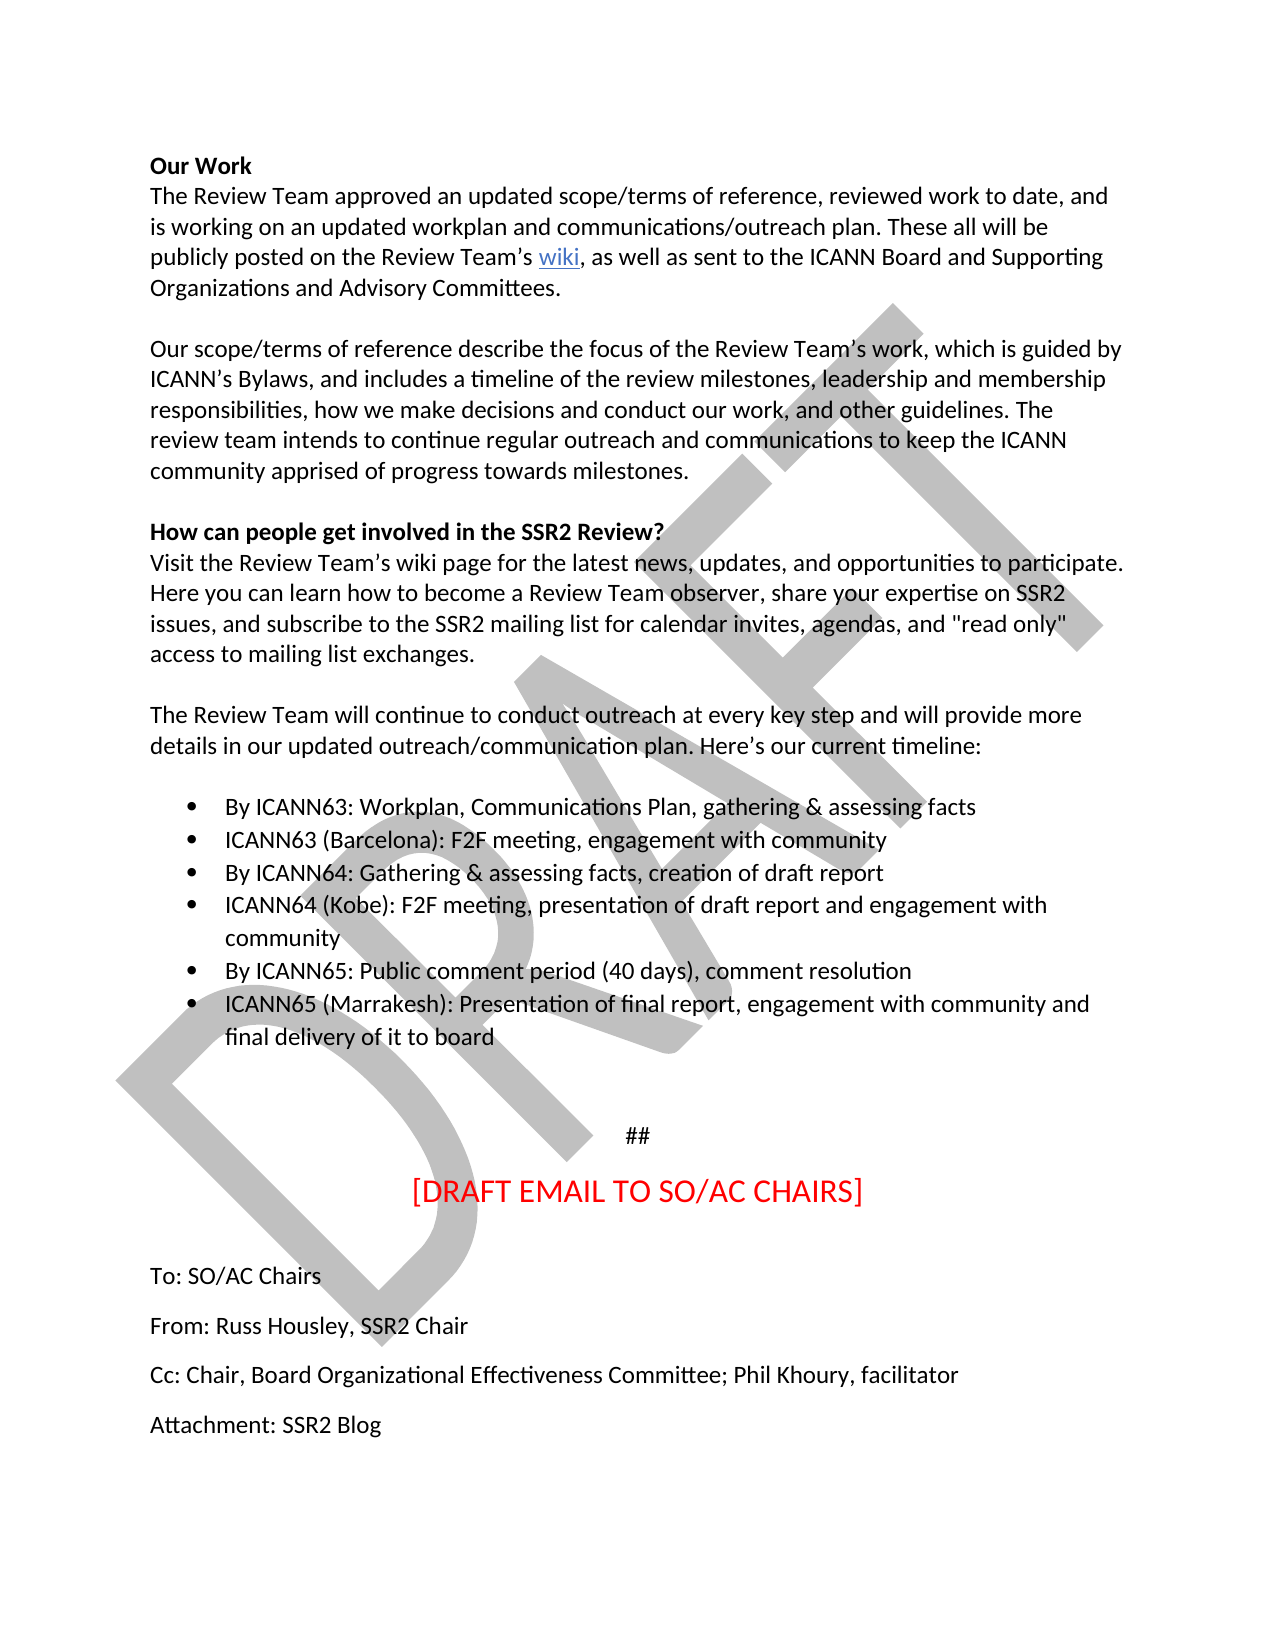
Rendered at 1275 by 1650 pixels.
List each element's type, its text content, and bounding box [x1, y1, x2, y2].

subtitle Our Work [150, 150, 1125, 181]
subtitle [DRAFT EMAIL TO SO/AC CHAIRS] [150, 1170, 1125, 1211]
list ICANN63 (Barcelona): F2F meeting, engagement with community [187, 824, 1125, 854]
text To: SO/AC Chairs [150, 1260, 1125, 1291]
text Cc: Chair, Board Organizational Effectiveness Committee; Phil Khoury, facilitator [150, 1359, 1125, 1390]
text The Review Team will continue to conduct outreach at every key step and will provide more details in our updated outreach/communication plan. Here’s our current timeline: [150, 699, 1125, 760]
list ICANN64 (Kobe): F2F meeting, presentation of draft report and engagement with community [187, 890, 1125, 953]
text Attachment: SSR2 Blog [150, 1409, 1125, 1440]
list By ICANN63: Workplan, Communications Plan, gathering & assessing facts [187, 791, 1125, 821]
list By ICANN65: Public comment period (40 days), comment resolution [187, 956, 1125, 986]
text Visit the Review Team’s wiki page for the latest news, updates, and opportunities to participate. Here you can learn how to become a Review Team observer, share your expertise on SSR2 issues, and subscribe to the SSR2 mailing list for calendar invites, agendas, and "read only" access to mailing list exchanges. [150, 547, 1125, 669]
text From: Russ Housley, SSR2 Chair [150, 1310, 1125, 1341]
list ICANN65 (Marrakesh): Presentation of final report, engagement with community and final delivery of it to board [187, 988, 1125, 1052]
list By ICANN64: Gathering & assessing facts, creation of draft report [187, 857, 1125, 887]
text Our scope/terms of reference describe the focus of the Review Team’s work, which is guided by ICANN’s Bylaws, and includes a timeline of the review milestones, leadership and membership responsibilities, how we make decisions and conduct our work, and other guidelines. The review team intends to continue regular outreach and communications to keep the ICANN community apprised of progress towards milestones. [150, 333, 1125, 486]
text How can people get involved in the SSR2 Review? [150, 516, 1125, 547]
text The Review Team approved an updated scope/terms of reference, reviewed work to date, and is working on an updated workplan and communications/outreach plan. These all will be publicly posted on the Review Team’s wiki, as well as sent to the ICANN Board and Supporting Organizations and Advisory Committees. [150, 181, 1125, 303]
text ## [150, 1121, 1125, 1151]
